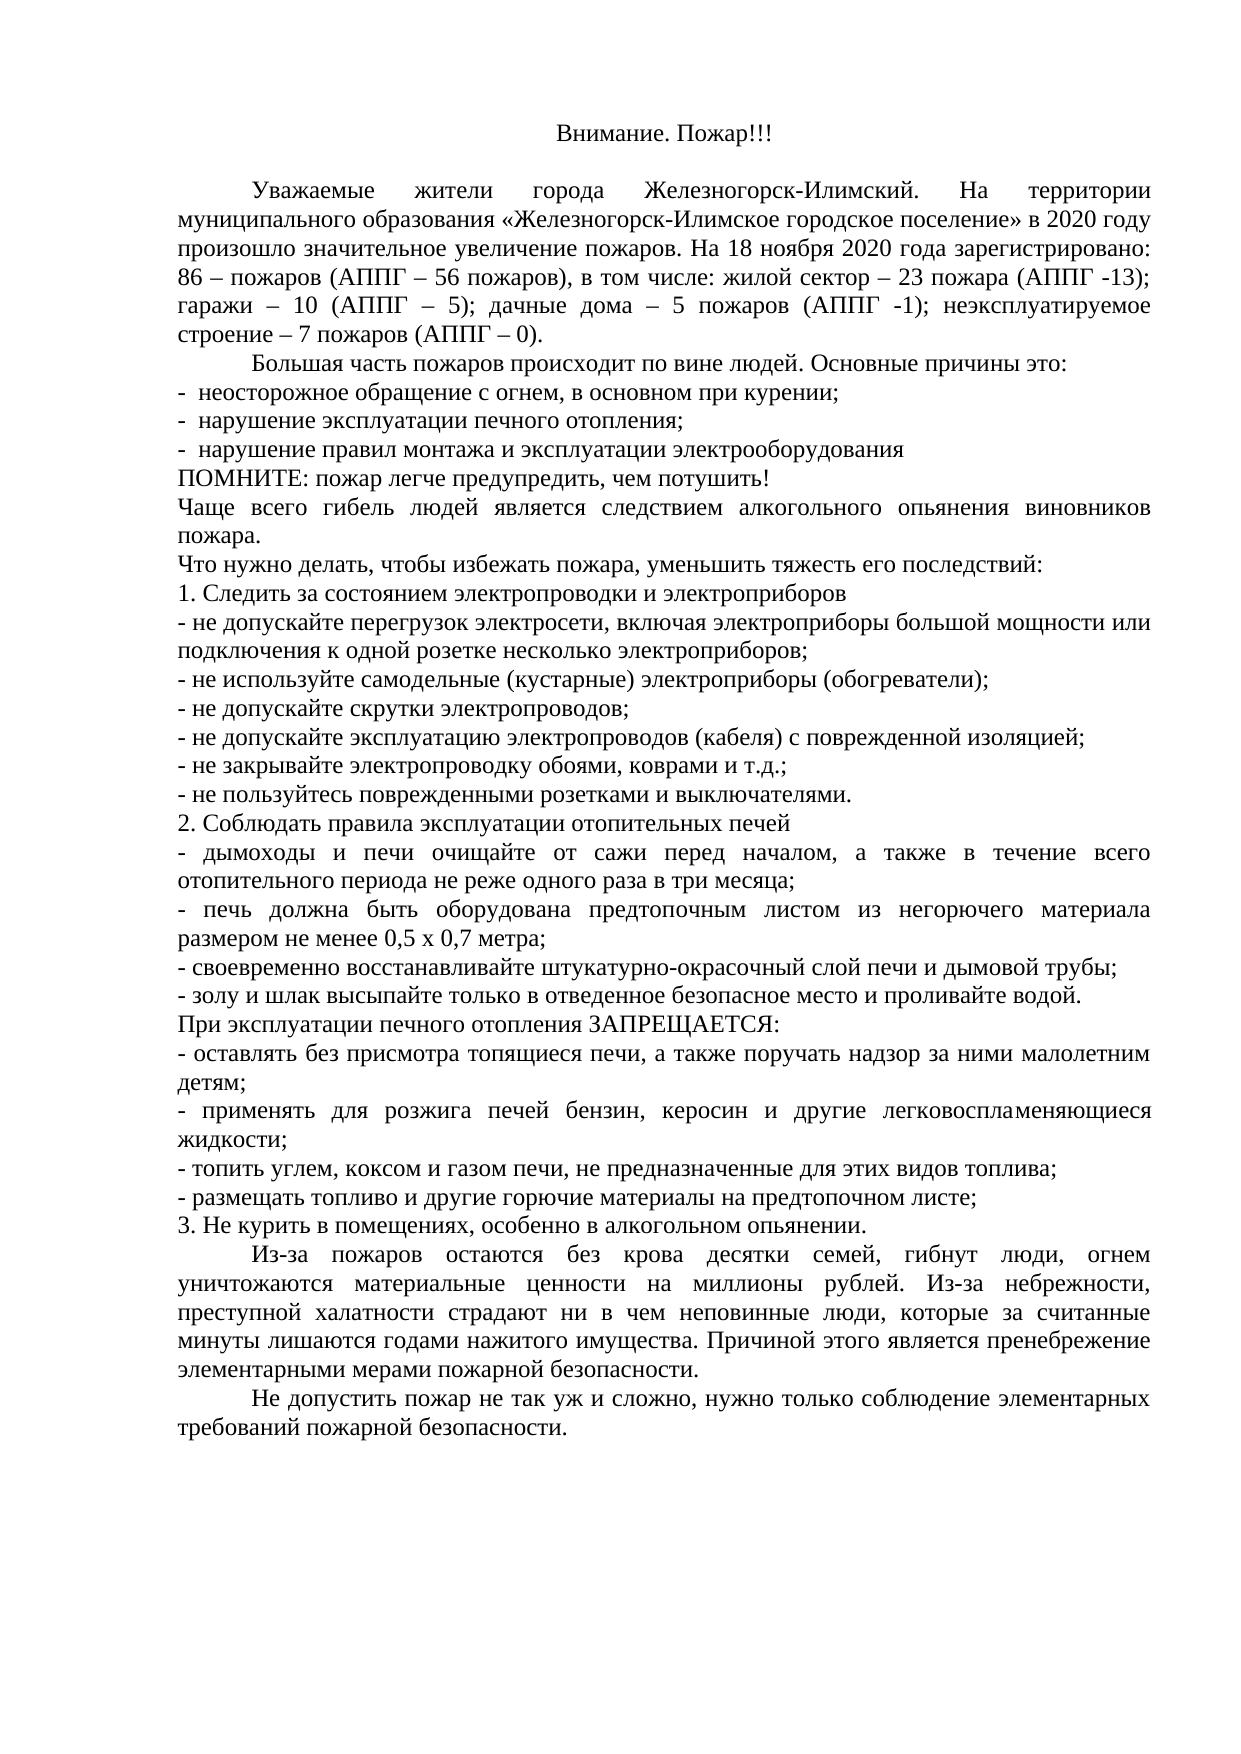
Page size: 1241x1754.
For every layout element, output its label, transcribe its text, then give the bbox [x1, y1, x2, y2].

text - своевременно восстанавливайте штукатурно-окрасочный слой печи и дымовой трубы; [177, 952, 1152, 981]
text Чаще всего гибель людей является следствием алкогольного опьянения виновников пожара. [177, 492, 1152, 549]
text Не допустить пожар не так уж и сложно, нужно только соблюдение элементарных требований пожарной безопасности. [177, 1383, 1152, 1441]
text - нарушение правил монтажа и эксплуатации электрооборудования [177, 434, 1152, 463]
text - нарушение эксплуатации печного отопления; [177, 406, 1152, 434]
text - не допускайте скрутки электропроводов; [177, 693, 1152, 722]
text - оставлять без присмотра топящиеся печи, а также поручать надзор за ними малолетним детям; [177, 1038, 1152, 1096]
text - дымоходы и печи очищайте от сажи перед началом, а также в течение всего отопительного периода не реже одного раза в три месяца; [177, 837, 1152, 894]
text - неосторожное обращение с огнем, в основном при курении; [177, 377, 1152, 406]
text Что нужно делать, чтобы избежать пожара, уменьшить тяжесть его последствий: [177, 549, 1152, 578]
text ПОМНИТЕ: пожар легче предупредить, чем потушить! [177, 463, 1152, 492]
text - печь должна быть оборудована предтопочным листом из негорючего материала размером не менее 0,5 х 0,7 метра; [177, 894, 1152, 952]
text - не используйте самодельные (кустарные) электроприборы (обогреватели); [177, 664, 1152, 693]
text - не пользуйтесь поврежденными розетками и выключателями. [177, 779, 1152, 808]
text - не допускайте эксплуатацию электропроводов (кабеля) с поврежденной изоляцией; [177, 722, 1152, 751]
text - не допускайте перегрузок электросети, включая электроприборы большой мощности или подключения к одной розетке несколько электроприборов; [177, 607, 1152, 664]
text - топить углем, коксом и газом печи, не предназначенные для этих видов топлива; [177, 1153, 1152, 1182]
text 1. Следить за состоянием электропроводки и электроприборов [177, 578, 1152, 607]
text - размещать топливо и другие горючие материалы на предтопочном листе; [177, 1182, 1152, 1211]
text Внимание. Пожар!!! [177, 118, 1152, 147]
text 2. Соблюдать правила эксплуатации отопительных печей [177, 808, 1152, 837]
text Уважаемые жители города Железногорск-Илимский. На территории муниципального образования «Железногорск-Илимское городское поселение» в 2020 году произошло значительное увеличение пожаров. На 18 ноября 2020 года зарегистрировано: 86 – пожаров (АППГ – 56 пожаров), в том числе: жилой сектор – 23 пожара (АППГ -13); гаражи – 10 (АППГ – 5); дачные дома – 5 пожаров (АППГ -1); неэксплуатируемое строение – 7 пожаров (АППГ – 0). [177, 176, 1152, 348]
text Из-за пожаров остаются без крова десятки семей, гибнут люди, огнем уничтожаются материальные ценности на миллионы рублей. Из-за небрежности, преступной халатности страдают ни в чем неповинные люди, которые за считанные минуты лишаются годами нажитого имущества. Причиной этого является пренебрежение элементарными мерами пожарной безопасности. [177, 1239, 1152, 1383]
text Большая часть пожаров происходит по вине людей. Основные причины это: [177, 348, 1152, 377]
text - не закрывайте электропроводку обоями, коврами и т.д.; [177, 751, 1152, 779]
text При эксплуатации печного отопления ЗАПРЕЩАЕТСЯ: [177, 1009, 1152, 1038]
text 3. Не курить в помещениях, особенно в алкогольном опьянении. [177, 1211, 1152, 1239]
text - золу и шлак высыпайте только в отведенное безопасное место и проливайте водой. [177, 981, 1152, 1009]
text - применять для розжига печей бензин, керосин и другие легковоспламеняющиеся жидкости; [177, 1096, 1152, 1153]
